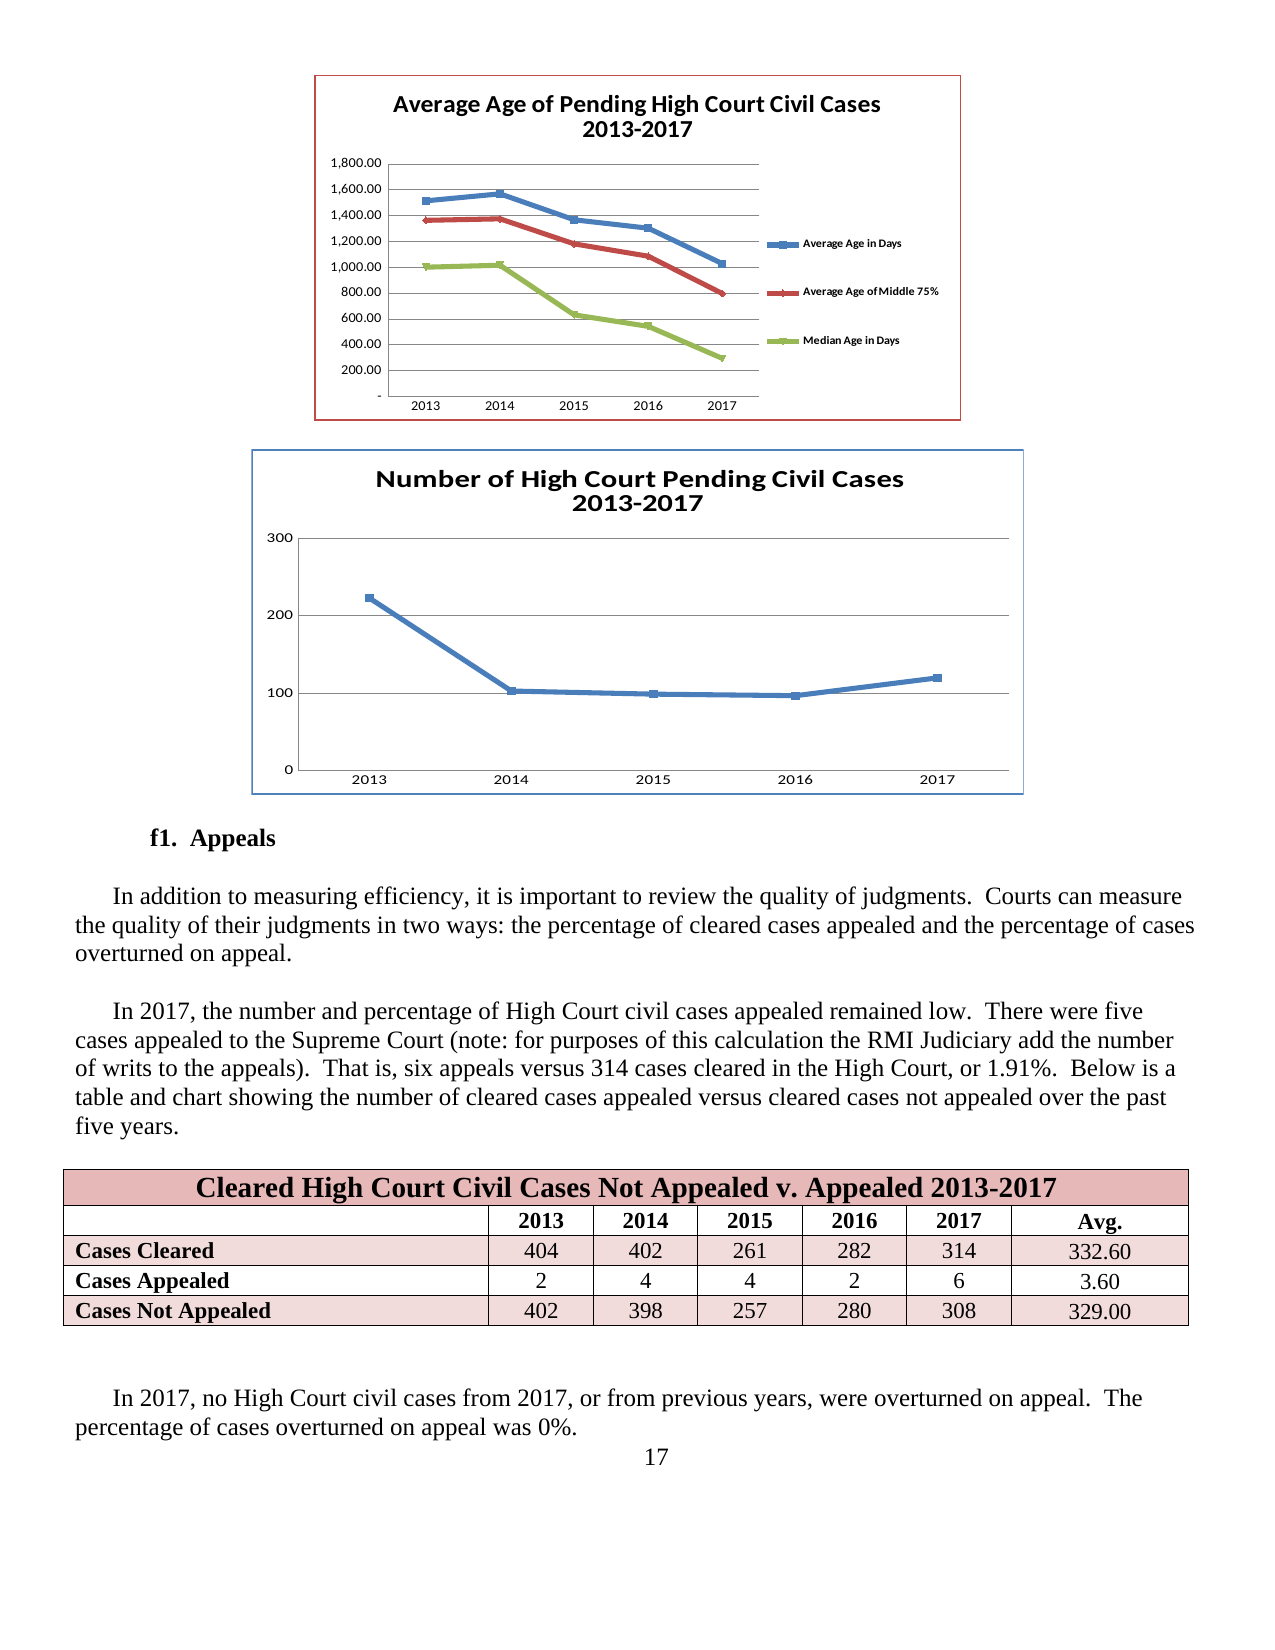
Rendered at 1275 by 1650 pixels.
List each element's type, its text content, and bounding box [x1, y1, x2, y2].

table_cell Cases Appealed [64, 1266, 488, 1295]
table_cell 402 [594, 1236, 697, 1265]
text In addition to measuring efficiency, it is important to review the quality of judgments. Courts can measure the quality of their judgments in two ways: the percentage of cleared cases appealed and the percentage of cases overturned on appeal. [75, 881, 1200, 967]
table_cell 4 [698, 1266, 802, 1295]
table_cell 2014 [594, 1206, 697, 1235]
table_cell 398 [594, 1296, 697, 1325]
table_cell Cases Not Appealed [64, 1296, 488, 1325]
table_cell 257 [698, 1296, 802, 1325]
table_cell 2015 [698, 1206, 802, 1235]
text In 2017, no High Court civil cases from 2017, or from previous years, were overturned on appeal. The percentage of cases overturned on appeal was 0%. [75, 1383, 1200, 1441]
table_cell 4 [594, 1266, 697, 1295]
table_cell Cases Cleared [64, 1236, 488, 1265]
table_cell 314 [907, 1236, 1011, 1265]
table_cell 6 [907, 1266, 1011, 1295]
table_cell 402 [489, 1296, 593, 1325]
table_cell 2017 [907, 1206, 1011, 1235]
table_cell 261 [698, 1236, 802, 1265]
table_cell 2 [803, 1266, 906, 1295]
table_cell Avg. [1012, 1206, 1188, 1235]
table_cell 2016 [803, 1206, 906, 1235]
table_cell 280 [803, 1296, 906, 1325]
table_header Cleared High Court Civil Cases Not Appealed v. Appealed 2013-2017 [64, 1170, 1188, 1205]
table_cell 329.00 [1012, 1296, 1188, 1325]
table_cell 404 [489, 1236, 593, 1265]
table_cell 332.60 [1012, 1236, 1188, 1265]
table_cell 2013 [489, 1206, 593, 1235]
table_cell 282 [803, 1236, 906, 1265]
text f. Appeals [112, 823, 1200, 852]
text In 2017, the number and percentage of High Court civil cases appealed remained low. There were five cases appealed to the Supreme Court (note: for purposes of this calculation the RMI Judiciary add the number of writs to the appeals). That is, six appeals versus 314 cases cleared in the High Court, or 1.91%. Below is a table and chart showing the number of cleared cases appealed versus cleared cases not appealed over the past five years. [75, 996, 1200, 1140]
table_cell [64, 1206, 488, 1235]
table_cell 2 [489, 1266, 593, 1295]
table_cell 308 [907, 1296, 1011, 1325]
table_cell 3.60 [1012, 1266, 1188, 1295]
